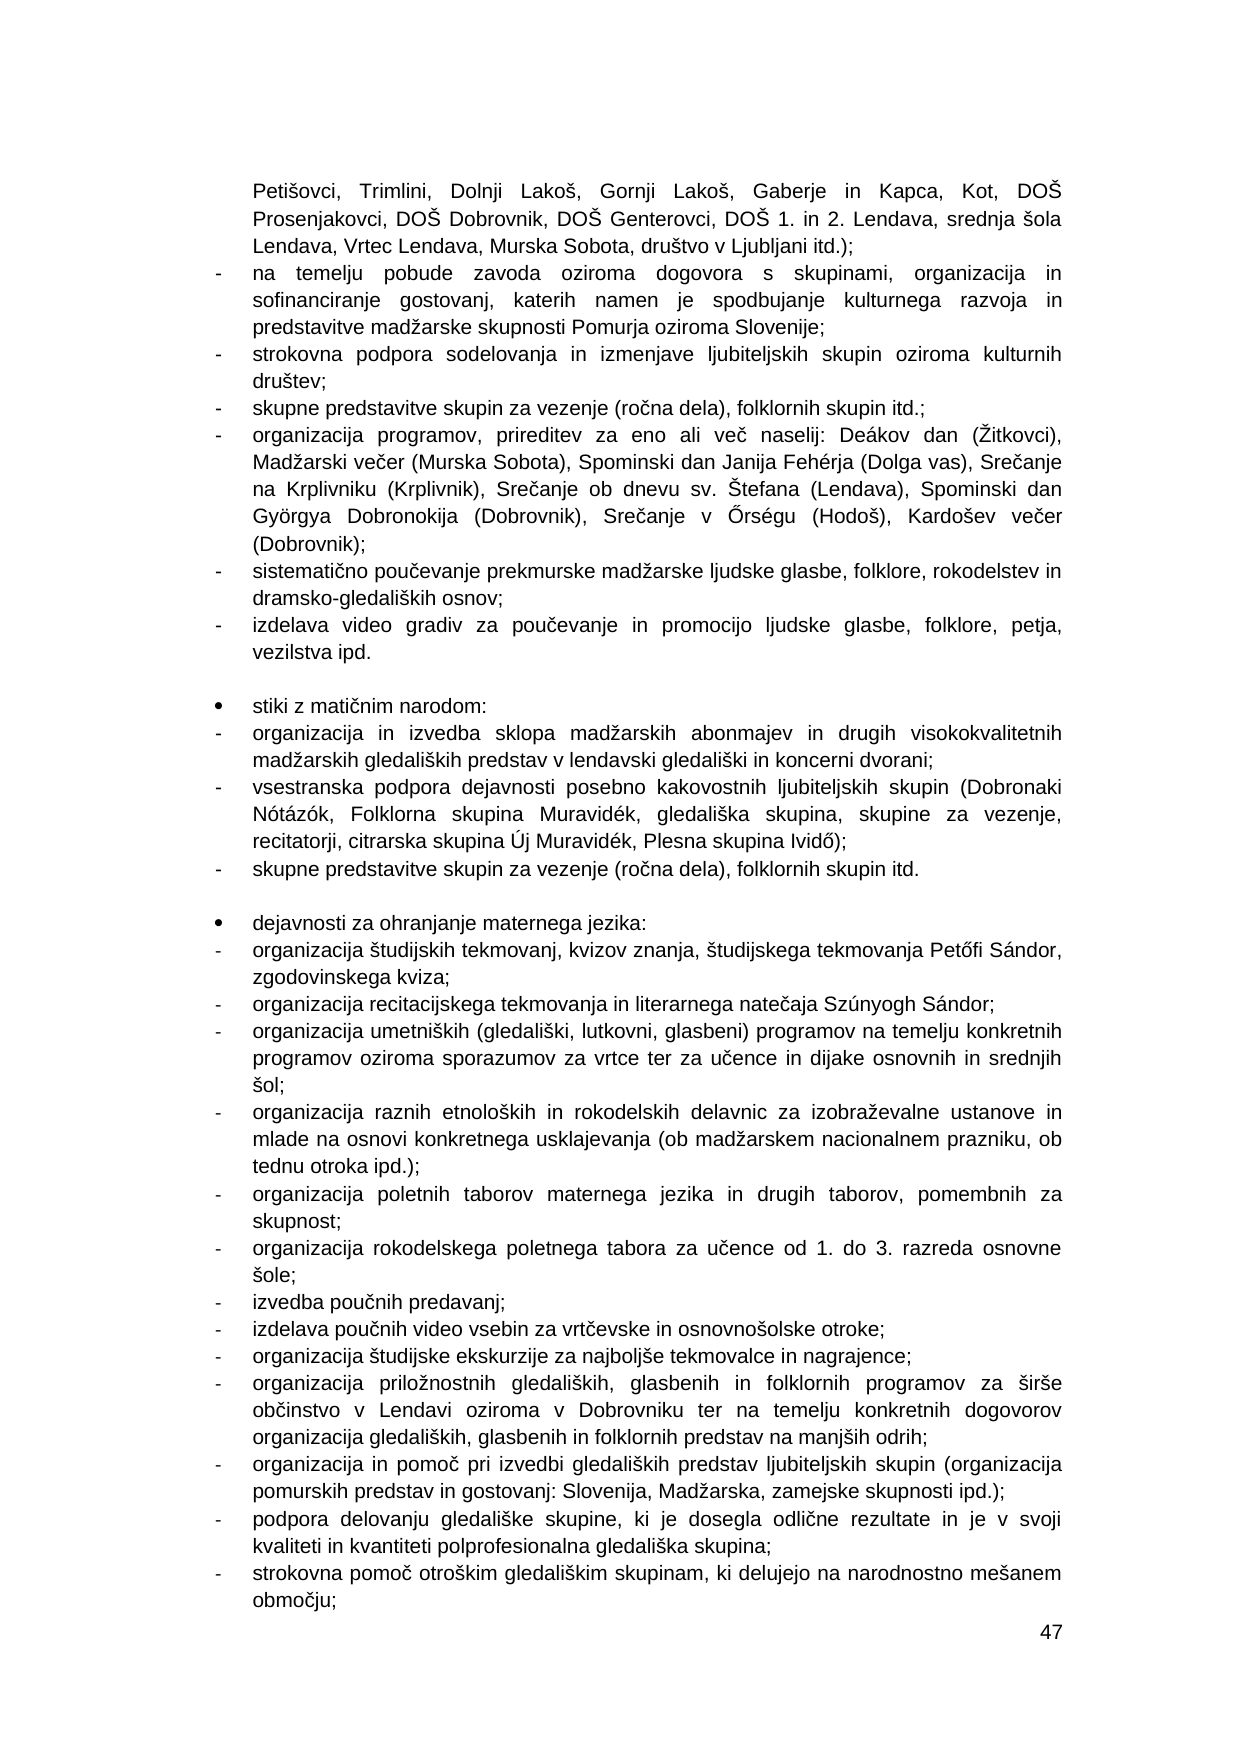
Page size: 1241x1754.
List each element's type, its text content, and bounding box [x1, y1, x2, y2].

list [215, 177, 1063, 258]
list organizacija in pomoč pri izvedbi gledaliških predstav ljubiteljskih skupin (organizacija pomurskih predstav in gostovanj: Slovenija, Madžarska, zamejske skupnosti ipd.); [215, 1450, 1063, 1504]
list organizacija umetniških (gledališki, lutkovni, glasbeni) programov na temelju konkretnih programov oziroma sporazumov za vrtce ter za učence in dijake osnovnih in srednjih šol; [215, 1017, 1063, 1098]
list strokovna podpora sodelovanja in izmenjave ljubiteljskih skupin oziroma kulturnih društev; [215, 340, 1063, 394]
list organizacija študijske ekskurzije za najboljše tekmovalce in nagrajence; [215, 1342, 1063, 1369]
list organizacija študijskih tekmovanj, kvizov znanja, študijskega tekmovanja Petőfi Sándor, zgodovinskega kviza; [215, 936, 1063, 990]
list organizacija rokodelskega poletnega tabora za učence od 1. do 3. razreda osnovne šole; [215, 1233, 1063, 1288]
list izvedba poučnih predavanj; [215, 1288, 1063, 1315]
list sistematično poučevanje prekmurske madžarske ljudske glasbe, folklore, rokodelstev in dramsko-gledaliških osnov; [215, 556, 1063, 611]
list izdelava poučnih video vsebin za vrtčevske in osnovnošolske otroke; [215, 1315, 1063, 1342]
list organizacija raznih etnoloških in rokodelskih delavnic za izobraževalne ustanove in mlade na osnovi konkretnega usklajevanja (ob madžarskem nacionalnem prazniku, ob tednu otroka ipd.); [215, 1098, 1063, 1179]
list skupne predstavitve skupin za vezenje (ročna dela), folklornih skupin itd.; [215, 394, 1063, 421]
list vsestranska podpora dejavnosti posebno kakovostnih ljubiteljskih skupin (Dobronaki Nótázók, Folklorna skupina Muravidék, gledališka skupina, skupine za vezenje, recitatorji, citrarska skupina Új Muravidék, Plesna skupina Ividő); [215, 773, 1063, 854]
list organizacija poletnih taborov maternega jezika in drugih taborov, pomembnih za skupnost; [215, 1179, 1063, 1233]
list organizacija in izvedba sklopa madžarskih abonmajev in drugih visokokvalitetnih madžarskih gledaliških predstav v lendavski gledališki in koncerni dvorani; [215, 719, 1063, 773]
list organizacija priložnostnih gledaliških, glasbenih in folklornih programov za širše občinstvo v Lendavi oziroma v Dobrovniku ter na temelju konkretnih dogovorov organizacija gledaliških, glasbenih in folklornih predstav na manjših odrih; [215, 1369, 1063, 1450]
list stiki z matičnim narodom: [215, 692, 1063, 719]
list na temelju pobude zavoda oziroma dogovora s skupinami, organizacija in sofinanciranje gostovanj, katerih namen je spodbujanje kulturnega razvoja in predstavitve madžarske skupnosti Pomurja oziroma Slovenije; [215, 258, 1063, 340]
list podpora delovanju gledališke skupine, ki je dosegla odlične rezultate in je v svoji kvaliteti in kvantiteti polprofesionalna gledališka skupina; [215, 1504, 1063, 1558]
list skupne predstavitve skupin za vezenje (ročna dela), folklornih skupin itd. [215, 854, 1063, 881]
list strokovna pomoč otroškim gledališkim skupinam, ki delujejo na narodnostno mešanem območju; [215, 1558, 1063, 1613]
list organizacija programov, prireditev za eno ali več naselij: Deákov dan (Žitkovci), Madžarski večer (Murska Sobota), Spominski dan Janija Fehérja (Dolga vas), Srečanje na Krplivniku (Krplivnik), Srečanje ob dnevu sv. Štefana (Lendava), Spominski dan Györgya Dobronokija (Dobrovnik), Srečanje v Őrségu (Hodoš), Kardošev večer (Dobrovnik); [215, 421, 1063, 556]
list organizacija recitacijskega tekmovanja in literarnega natečaja Szúnyogh Sándor; [215, 990, 1063, 1017]
list izdelava video gradiv za poučevanje in promocijo ljudske glasbe, folklore, petja, vezilstva ipd. [215, 611, 1063, 665]
list dejavnosti za ohranjanje maternega jezika: [215, 908, 1063, 936]
